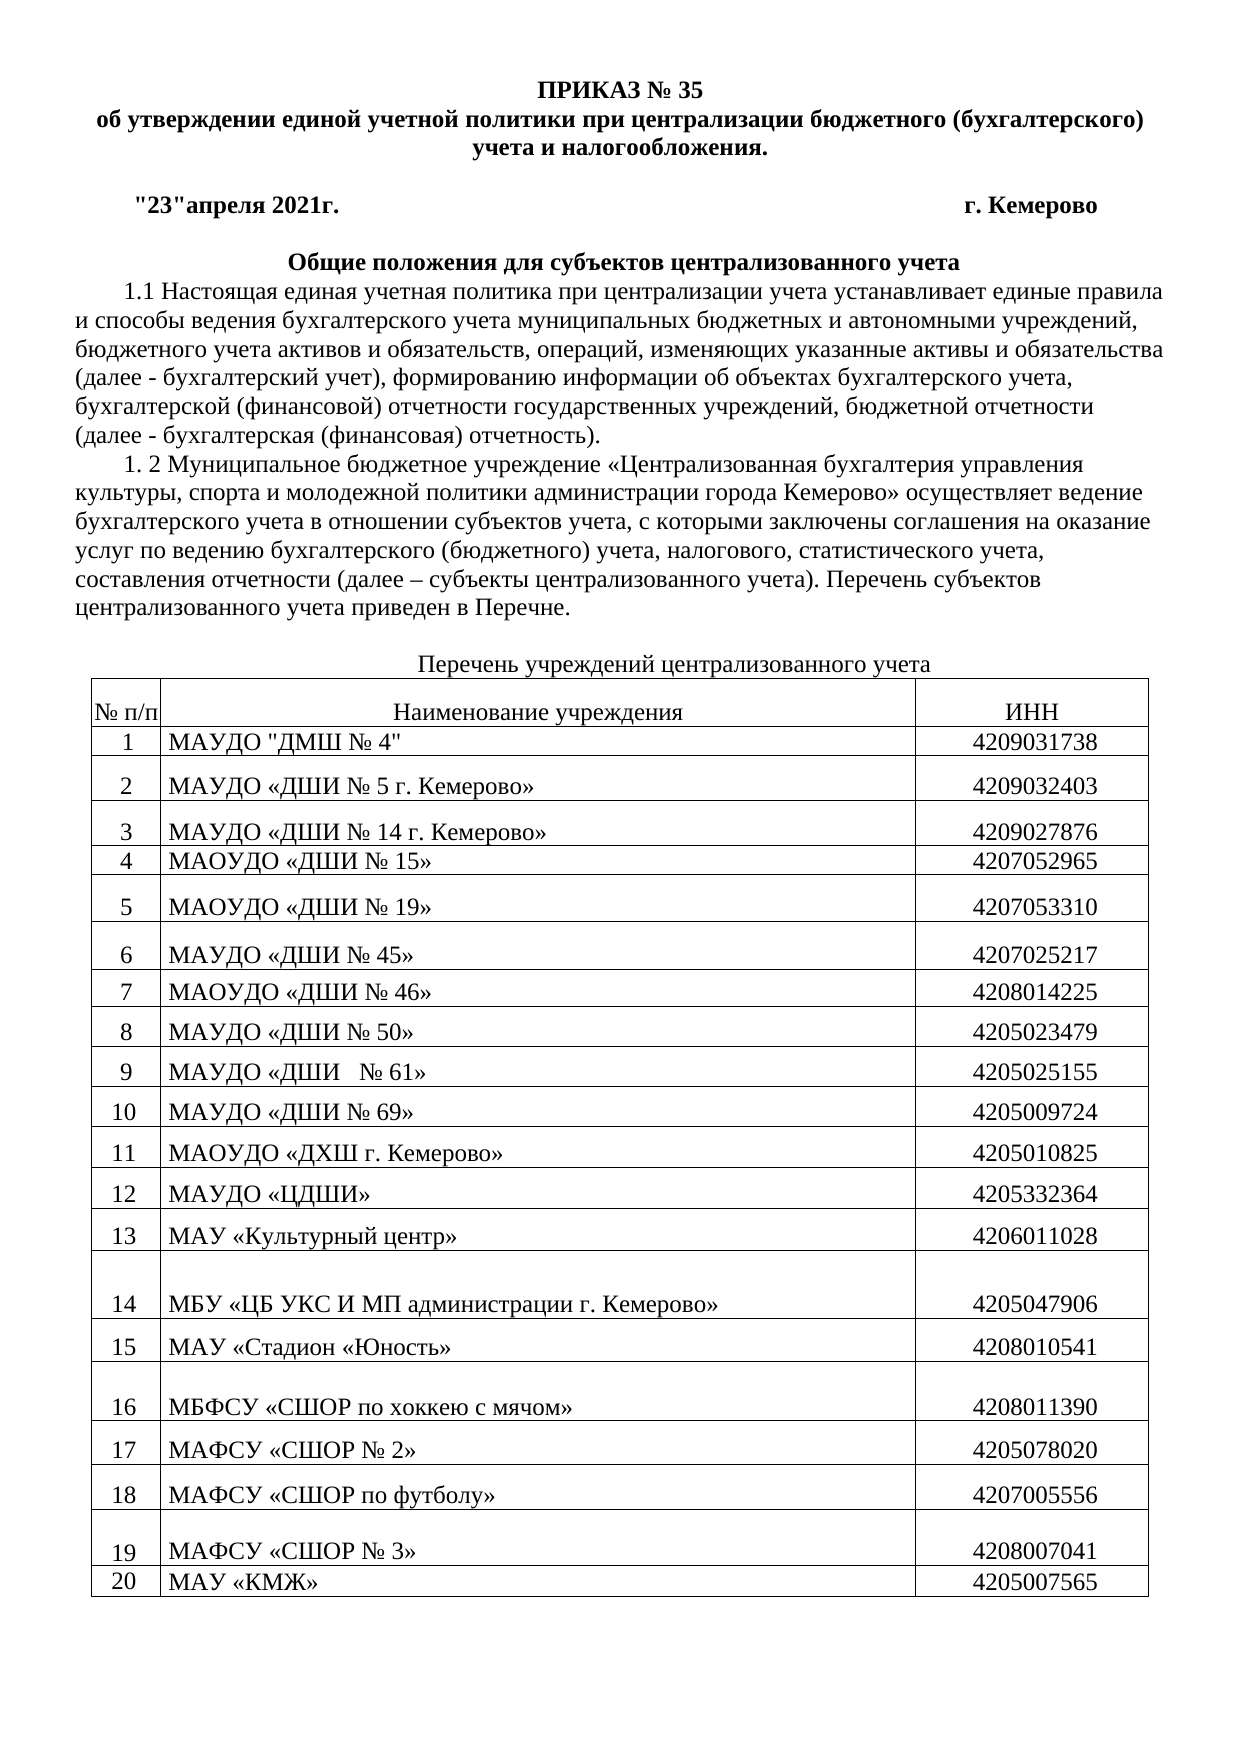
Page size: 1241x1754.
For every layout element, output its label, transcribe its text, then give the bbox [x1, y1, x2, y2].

table_cell 14 [92, 1251, 160, 1318]
table_cell 17 [92, 1421, 160, 1464]
table_cell МАУДО «ДШИ № 69» [161, 1087, 915, 1126]
text "23"апреля 2021г. г. Кемерово [75, 190, 1165, 219]
table_cell 11 [92, 1127, 160, 1167]
table_cell 4208014225 [916, 970, 1148, 1006]
table_cell 4208011390 [916, 1362, 1148, 1420]
table_header ИНН [916, 679, 1148, 726]
table_cell 8 [92, 1007, 160, 1046]
table_cell 4206011028 [916, 1209, 1148, 1249]
table_cell 7 [92, 970, 160, 1006]
table_cell 6 [92, 922, 160, 968]
table_header № п/п [92, 679, 160, 726]
text 1.1 Настоящая единая учетная политика при централизации учета устанавливает единые правила и способы ведения бухгалтерского учета муниципальных бюджетных и автономными учреждений, бюджетного учета активов и обязательств, операций, изменяющих указанные активы и обязательства (далее - бухгалтерский учет), формированию информации об объектах бухгалтерского учета, бухгалтерской (финансовой) отчетности государственных учреждений, бюджетной отчетности (далее - бухгалтерская (финансовая) отчетность). [75, 276, 1165, 449]
table_cell 20 20 [92, 1566, 160, 1596]
text Перечень учреждений централизованного учета [75, 649, 1165, 678]
table_cell 9 [92, 1047, 160, 1086]
table_cell 18 [92, 1465, 160, 1509]
table_cell 4207052965 [916, 846, 1148, 874]
text 1. 2 Муниципальное бюджетное учреждение «Централизованная бухгалтерия управления культуры, спорта и молодежной политики администрации города Кемерово» осуществляет ведение бухгалтерского учета в отношении субъектов учета, с которыми заключены соглашения на оказание услуг по ведению бухгалтерского (бюджетного) учета, налогового, статистического учета, составления отчетности (далее – субъекты централизованного учета). Перечень субъектов централизованного учета приведен в Перечне. [75, 449, 1165, 621]
table_cell 4205023479 [916, 1007, 1148, 1046]
table_cell 4205332364 [916, 1168, 1148, 1208]
table_cell 4209031738 [916, 727, 1148, 755]
text Общие положения для субъектов централизованного учета [75, 247, 1165, 276]
table_cell МАУДО «ДШИ № 50» [161, 1007, 915, 1046]
table_cell 4205009724 [916, 1087, 1148, 1126]
table_cell МАОУДО «ДШИ № 15» [161, 846, 915, 874]
table_cell 5 [92, 875, 160, 921]
table_cell МБФСУ «СШОР по хоккею с мячом» [161, 1362, 915, 1420]
table_cell 4207025217 [916, 922, 1148, 968]
table_cell 2 [92, 756, 160, 800]
table_cell 4205007565 [916, 1566, 1148, 1596]
table_cell МАОУДО «ДШИ № 46» [161, 970, 915, 1006]
table_cell МАУДО «ДШИ № 14 г. Кемерово» [161, 801, 915, 845]
table_cell МАФСУ «СШОР № 3» [161, 1510, 915, 1565]
table_cell 4207005556 [916, 1465, 1148, 1509]
table_cell 13 [92, 1209, 160, 1249]
table_cell 3 [92, 801, 160, 845]
table_cell МАУДО «ДШИ № 45» [161, 922, 915, 968]
table_cell МАУ «Стадион «Юность» [161, 1319, 915, 1361]
table_cell 19 [92, 1510, 160, 1565]
text ПРИКАЗ № 35 [75, 75, 1165, 104]
table_cell 1 [92, 727, 160, 755]
table_cell МАУ «Культурный центр» [161, 1209, 915, 1249]
table_cell МАОУДО «ДХШ г. Кемерово» [161, 1127, 915, 1167]
table_cell МАУДО «ЦДШИ» [161, 1168, 915, 1208]
table_cell 4205047906 [916, 1251, 1148, 1318]
table_cell 4207053310 [916, 875, 1148, 921]
table_cell МАОУДО «ДШИ № 19» [161, 875, 915, 921]
table_cell 4209027876 [916, 801, 1148, 845]
table_cell 10 [92, 1087, 160, 1126]
table_cell 4 [92, 846, 160, 874]
table_cell 15 [92, 1319, 160, 1361]
table_cell 12 [92, 1168, 160, 1208]
table_cell МАФСУ «СШОР № 2» [161, 1421, 915, 1464]
table_cell МАУДО «ДШИ № 61» [161, 1047, 915, 1086]
table_cell 4205025155 [916, 1047, 1148, 1086]
table_cell МБУ «ЦБ УКС И МП администрации г. Кемерово» [161, 1251, 915, 1318]
table_cell МАУДО «ДШИ № 5 г. Кемерово» [161, 756, 915, 800]
table_cell МАУДО "ДМШ № 4" [161, 727, 915, 755]
table_cell 4205078020 [916, 1421, 1148, 1464]
table_cell 4208007041 [916, 1510, 1148, 1565]
table_header Наименование учреждения [161, 679, 915, 726]
table_cell 16 [92, 1362, 160, 1420]
table_cell 4209032403 [916, 756, 1148, 800]
table_cell 4205010825 [916, 1127, 1148, 1167]
table_cell 4208010541 [916, 1319, 1148, 1361]
table_cell МАУ «КМЖ» [161, 1566, 915, 1596]
table_cell МАФСУ «СШОР по футболу» [161, 1465, 915, 1509]
text об утверждении единой учетной политики при централизации бюджетного (бухгалтерского) учета и налогообложения. [75, 104, 1165, 161]
